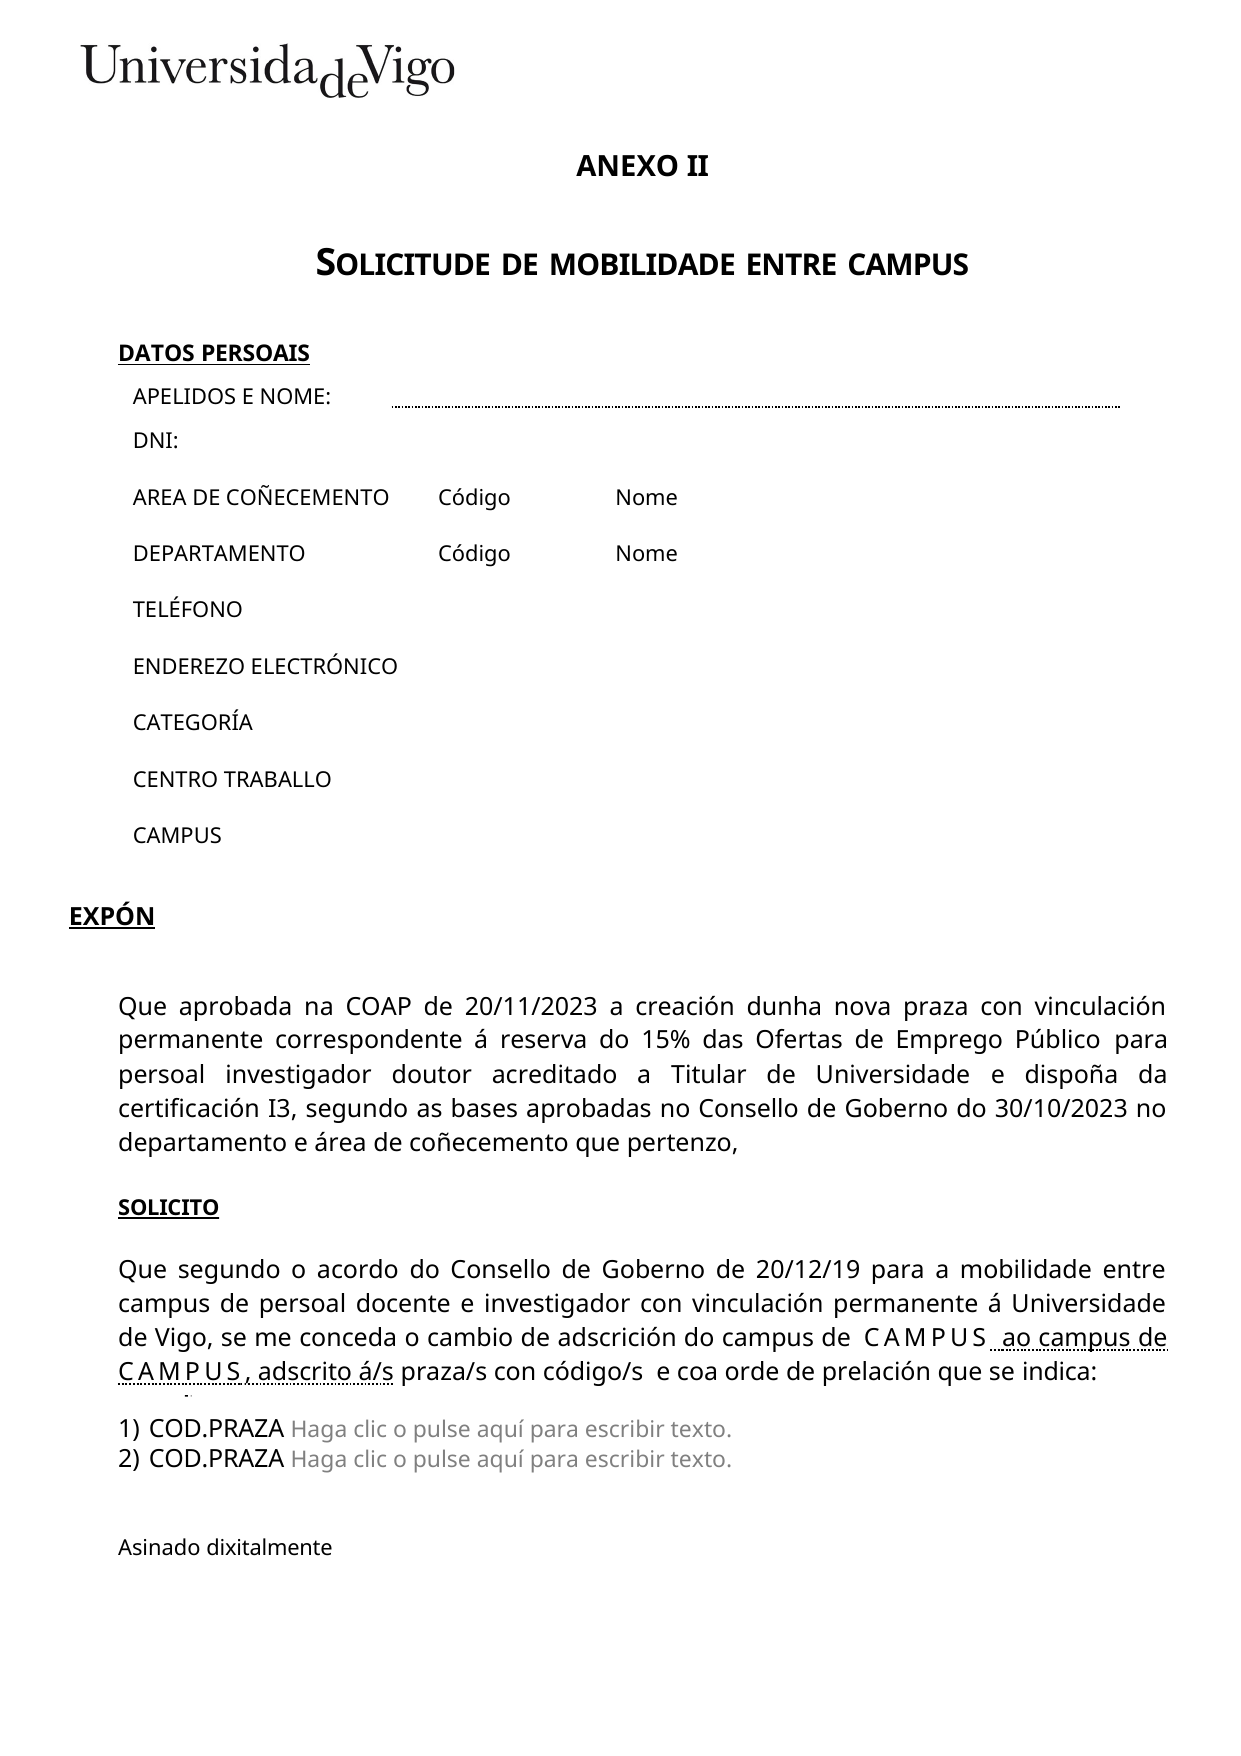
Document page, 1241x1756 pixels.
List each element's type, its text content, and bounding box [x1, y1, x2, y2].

picture [80, 43, 455, 98]
text ENDEREZO ELECTRÓNICO [133, 651, 1122, 681]
text CATEGORÍA [133, 707, 1122, 737]
text CENTRO TRABALLO [133, 764, 1122, 794]
text AREA DE COÑECEMENTO Código Nome [133, 482, 1122, 511]
text Asinado dixitalmente [118, 1532, 1180, 1562]
text Que segundo o acordo do Consello de Goberno de 20/12/19 para a mobilidade entre campus de persoal docente e investigador con vinculación permanente á Universidade de Vigo, se me conceda o cambio de adscrición do campus de ao campus de , adscrito á/s praza/s con código/s e coa orde de prelación que se indica: [118, 1252, 1168, 1388]
text APELIDOS E NOME: DNI: [133, 381, 1122, 455]
list COD.PRAZA [118, 1414, 1180, 1443]
list COD.PRAZA [118, 1443, 1180, 1473]
text Que aprobada na COAP de 20/11/2023 a creación dunha nova praza con vinculación permanente correspondente á reserva do 15% das Ofertas de Emprego Público para persoal investigador doutor acreditado a Titular de Universidade e dispoña da certificación I3, segundo as bases aprobadas no Consello de Goberno do 30/10/2023 no departamento e área de coñecemento que pertenzo, [118, 988, 1168, 1158]
title Solicitude de mobilidade entre campus [313, 236, 973, 287]
subtitle ANEXO II [541, 145, 744, 185]
text DEPARTAMENTO Código Nome [133, 538, 1122, 568]
text DATOS PERSOAIS [118, 337, 311, 369]
text EXPÓN [69, 898, 1180, 932]
text CAMPUS [133, 820, 1122, 850]
text TELÉFONO [133, 594, 1122, 624]
text SOLICITO [118, 1192, 1180, 1222]
